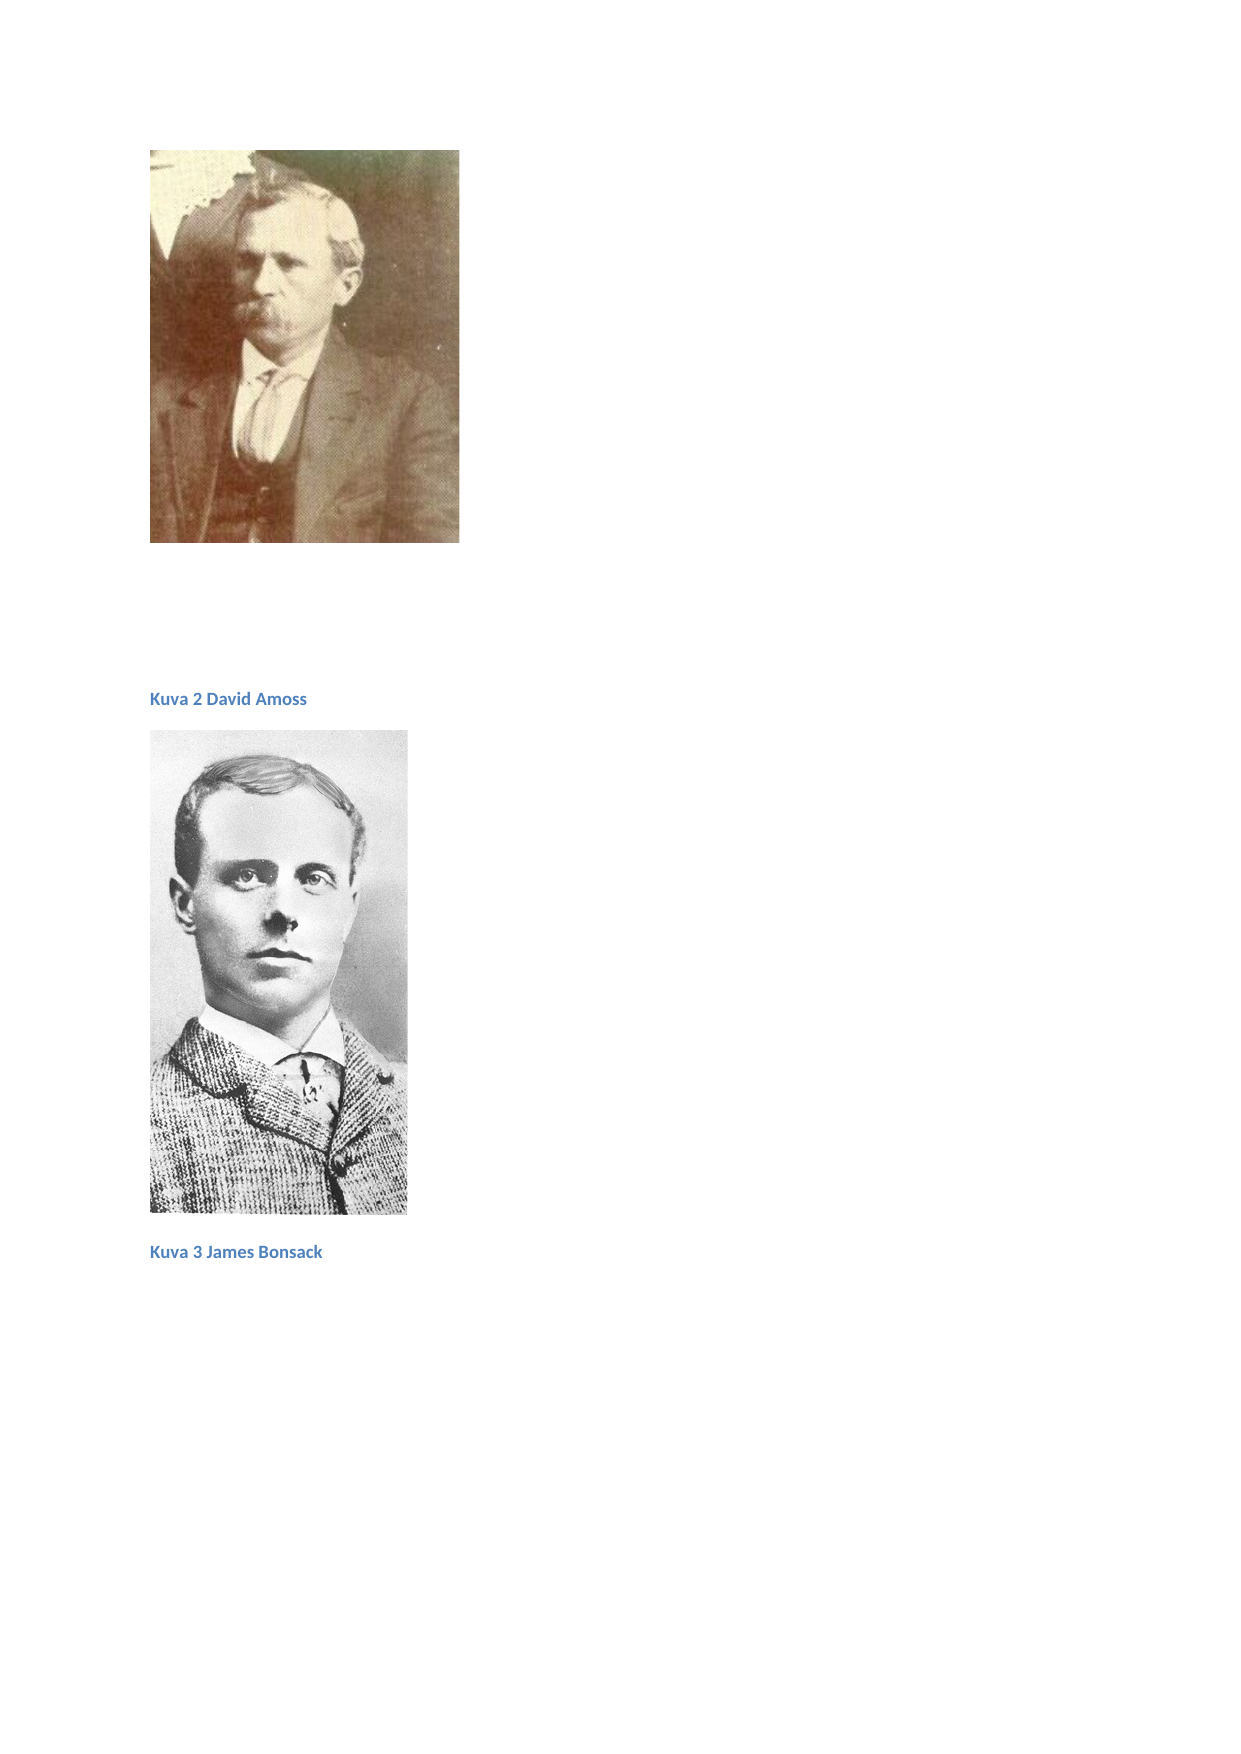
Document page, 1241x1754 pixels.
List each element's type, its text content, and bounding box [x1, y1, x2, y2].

picture [150, 150, 460, 543]
picture [150, 730, 408, 1215]
